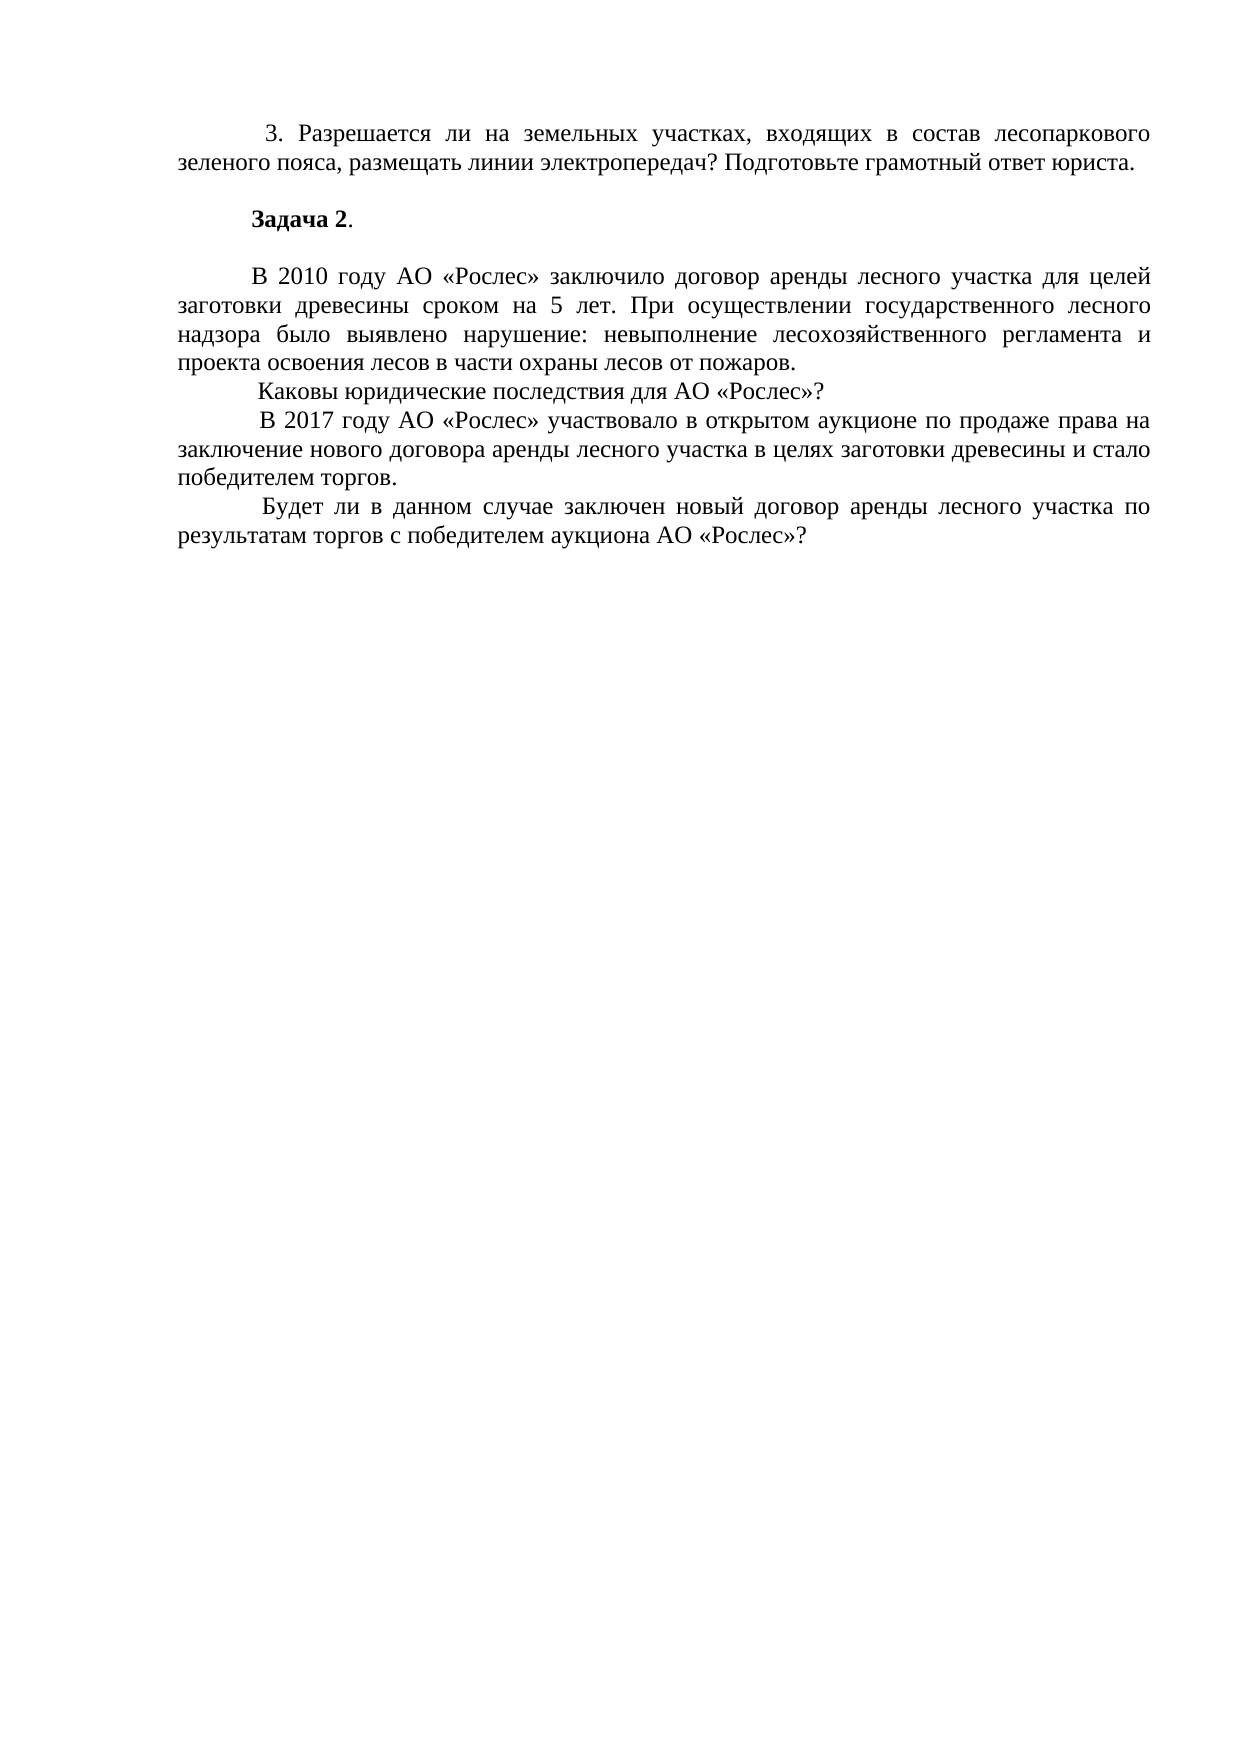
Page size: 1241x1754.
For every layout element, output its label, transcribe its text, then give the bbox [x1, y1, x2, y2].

text В 2010 году АО «Рослес» заключило договор аренды лесного участка для целей заготовки древесины сроком на 5 лет. При осуществлении государственного лесного надзора было выявлено нарушение: невыполнение лесохозяйственного регламента и проекта освоения лесов в части охраны лесов от пожаров. [177, 261, 1152, 376]
text Задача 2. [177, 204, 1152, 233]
text 3. Разрешается ли на земельных участках, входящих в состав лесопаркового зеленого пояса, размещать линии электропередач? Подготовьте грамотный ответ юриста. [177, 118, 1152, 176]
text Будет ли в данном случае заключен новый договор аренды лесного участка по результатам торгов с победителем аукциона АО «Рослес»? [177, 491, 1152, 549]
text В 2017 году АО «Рослес» участвовало в открытом аукционе по продаже права на заключение нового договора аренды лесного участка в целях заготовки древесины и стало победителем торгов. [177, 405, 1152, 491]
text Каковы юридические последствия для АО «Рослес»? [177, 376, 1152, 405]
